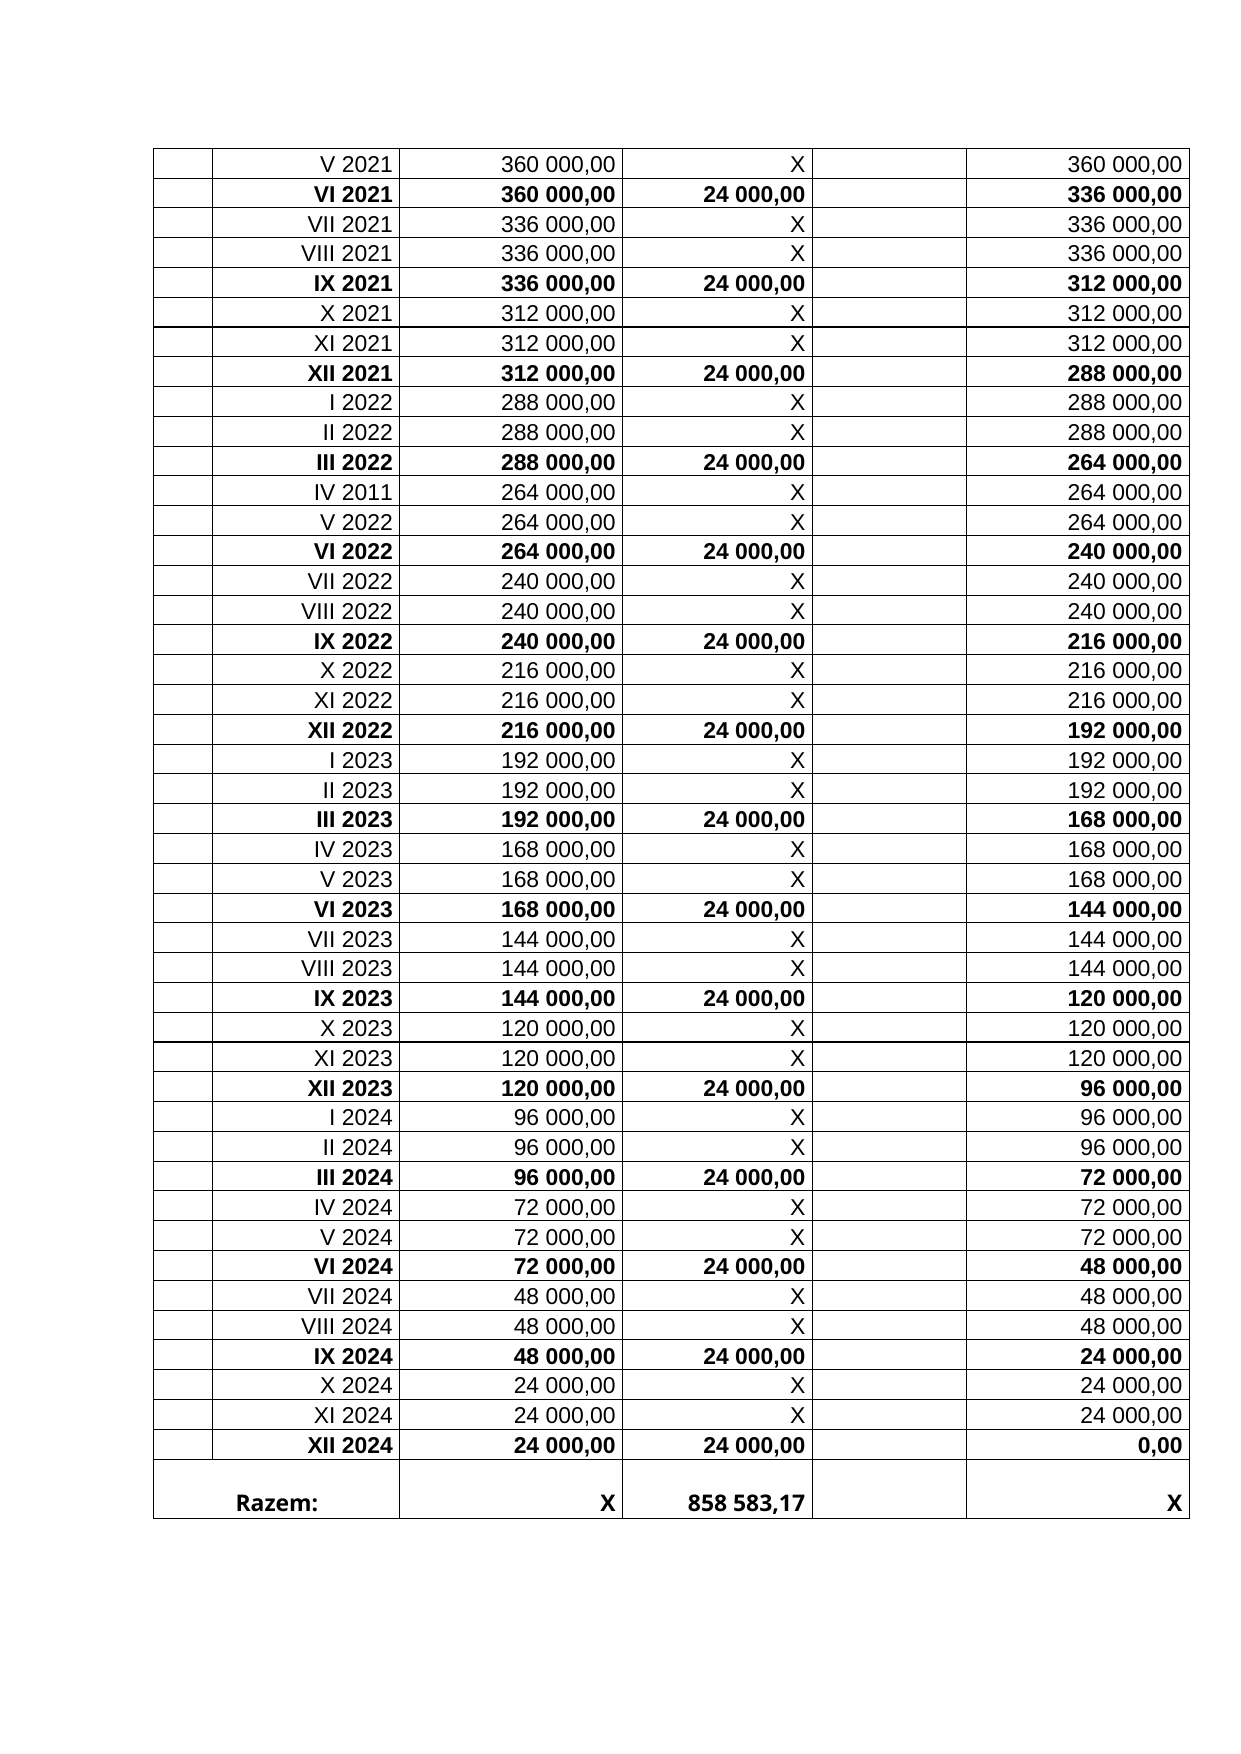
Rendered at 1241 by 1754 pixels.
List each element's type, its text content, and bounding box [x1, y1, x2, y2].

table_cell VII 2024 [213, 1281, 399, 1309]
table_cell 24 000,00 [623, 804, 812, 833]
table_cell X [623, 1311, 812, 1339]
table_cell 240 000,00 [967, 596, 1189, 624]
table_cell [154, 953, 212, 982]
table_cell X [623, 208, 812, 237]
table_cell 144 000,00 [400, 923, 622, 952]
table_cell [154, 1102, 212, 1131]
table_cell VI 2021 [213, 179, 399, 207]
table_cell XII 2024 [213, 1430, 399, 1458]
table_cell V 2024 [213, 1221, 399, 1250]
table_cell [154, 715, 212, 743]
table_cell 24 000,00 [623, 715, 812, 743]
table_cell [813, 1162, 966, 1190]
table_cell X [623, 745, 812, 773]
table_cell 24 000,00 [623, 983, 812, 1012]
table_cell X [623, 655, 812, 684]
table_cell X [400, 1460, 622, 1518]
table_cell 48 000,00 [400, 1281, 622, 1309]
table_cell [813, 1132, 966, 1161]
table_cell X [967, 1460, 1189, 1518]
table_cell [813, 774, 966, 803]
table_cell [154, 1072, 212, 1101]
table_cell V 2021 [213, 149, 399, 177]
table_cell 336 000,00 [400, 268, 622, 297]
table_cell [154, 983, 212, 1012]
table_cell [813, 625, 966, 654]
table_cell 96 000,00 [400, 1162, 622, 1190]
table_cell X [623, 1102, 812, 1131]
table_cell [813, 179, 966, 207]
table_cell VI 2022 [213, 536, 399, 565]
table_cell [813, 834, 966, 863]
table_cell 120 000,00 [967, 983, 1189, 1012]
table_cell 336 000,00 [967, 179, 1189, 207]
table_cell [154, 1013, 212, 1041]
table_cell [154, 1430, 212, 1458]
table_cell [813, 1400, 966, 1429]
table_cell X [623, 1191, 812, 1220]
table_cell X 2023 [213, 1013, 399, 1041]
table_cell [813, 1340, 966, 1369]
table_cell 120 000,00 [967, 1013, 1189, 1041]
table_cell [154, 864, 212, 892]
table_cell 96 000,00 [400, 1132, 622, 1161]
table_cell 72 000,00 [400, 1221, 622, 1250]
table_cell IX 2023 [213, 983, 399, 1012]
table_cell 216 000,00 [400, 655, 622, 684]
table_cell 24 000,00 [400, 1370, 622, 1399]
table_cell VII 2023 [213, 923, 399, 952]
table_cell V 2023 [213, 864, 399, 892]
table_cell [813, 357, 966, 386]
table_cell 288 000,00 [967, 357, 1189, 386]
table_cell X [623, 1281, 812, 1309]
table_cell 72 000,00 [967, 1162, 1189, 1190]
table_cell 264 000,00 [400, 536, 622, 565]
table_cell 24 000,00 [967, 1340, 1189, 1369]
table_cell II 2022 [213, 417, 399, 446]
table_cell 264 000,00 [967, 447, 1189, 475]
table_cell VII 2021 [213, 208, 399, 237]
table_cell 144 000,00 [400, 953, 622, 982]
table_cell [154, 506, 212, 535]
table_cell 216 000,00 [400, 715, 622, 743]
table_cell III 2022 [213, 447, 399, 475]
table_cell 264 000,00 [967, 506, 1189, 535]
table_cell 120 000,00 [400, 1072, 622, 1101]
table_cell [813, 506, 966, 535]
table_cell [813, 864, 966, 892]
table_cell X [623, 506, 812, 535]
table_cell V 2022 [213, 506, 399, 535]
table_cell 24 000,00 [623, 1251, 812, 1280]
table_cell VIII 2021 [213, 238, 399, 267]
table_cell 168 000,00 [400, 864, 622, 892]
table_cell 72 000,00 [400, 1191, 622, 1220]
table_cell 24 000,00 [623, 1340, 812, 1369]
table_cell [154, 923, 212, 952]
table_cell VIII 2022 [213, 596, 399, 624]
table_cell [813, 1043, 966, 1071]
table_cell 288 000,00 [400, 387, 622, 416]
table_cell X [623, 685, 812, 714]
table_cell X 2024 [213, 1370, 399, 1399]
table_cell X [623, 1221, 812, 1250]
table_cell III 2023 [213, 804, 399, 833]
table_cell II 2024 [213, 1132, 399, 1161]
table_cell [813, 1221, 966, 1250]
table_cell [813, 328, 966, 356]
table_cell [813, 983, 966, 1012]
table_cell 288 000,00 [967, 417, 1189, 446]
table_cell [154, 298, 212, 326]
table_cell [154, 476, 212, 505]
table_cell [154, 685, 212, 714]
table_cell [154, 536, 212, 565]
table_cell 72 000,00 [967, 1191, 1189, 1220]
table_cell X 2021 [213, 298, 399, 326]
table_cell X [623, 1400, 812, 1429]
table_cell [154, 1043, 212, 1071]
table_cell 288 000,00 [967, 387, 1189, 416]
table_cell [154, 834, 212, 863]
table_cell 48 000,00 [400, 1340, 622, 1369]
table_cell [154, 894, 212, 922]
table_cell 144 000,00 [967, 894, 1189, 922]
table_cell [813, 1251, 966, 1280]
table_cell [813, 536, 966, 565]
table_cell X [623, 953, 812, 982]
table_cell [813, 447, 966, 475]
table_cell X [623, 834, 812, 863]
table_cell [154, 268, 212, 297]
table_cell [154, 1340, 212, 1369]
table_cell 264 000,00 [400, 476, 622, 505]
table_cell 240 000,00 [967, 536, 1189, 565]
table_cell 0,00 [967, 1430, 1189, 1458]
table_cell 216 000,00 [967, 655, 1189, 684]
table_cell [154, 774, 212, 803]
table_cell VI 2024 [213, 1251, 399, 1280]
table_cell 24 000,00 [623, 1162, 812, 1190]
table_cell [813, 685, 966, 714]
table_cell X [623, 1132, 812, 1161]
table_cell 312 000,00 [967, 298, 1189, 326]
table_cell [154, 1221, 212, 1250]
table_cell 96 000,00 [967, 1102, 1189, 1131]
table_cell 216 000,00 [400, 685, 622, 714]
table_cell 24 000,00 [400, 1400, 622, 1429]
table_cell XII 2023 [213, 1072, 399, 1101]
table_cell [154, 387, 212, 416]
table_cell [813, 417, 966, 446]
table_cell [813, 894, 966, 922]
table_cell 192 000,00 [400, 774, 622, 803]
table_cell 24 000,00 [623, 179, 812, 207]
table_cell 24 000,00 [623, 894, 812, 922]
table_cell 96 000,00 [967, 1072, 1189, 1101]
table_cell 24 000,00 [623, 1430, 812, 1458]
table_cell 288 000,00 [400, 447, 622, 475]
table_cell X [623, 923, 812, 952]
table_cell [154, 1162, 212, 1190]
table_cell 336 000,00 [400, 238, 622, 267]
table_cell 48 000,00 [400, 1311, 622, 1339]
table_cell [813, 268, 966, 297]
table_cell 240 000,00 [400, 625, 622, 654]
table_cell [813, 1013, 966, 1041]
table_cell [813, 1430, 966, 1458]
table_cell X [623, 1013, 812, 1041]
table_cell IV 2024 [213, 1191, 399, 1220]
table_cell [154, 745, 212, 773]
table_cell III 2024 [213, 1162, 399, 1190]
table_cell 24 000,00 [623, 536, 812, 565]
table_cell 96 000,00 [967, 1132, 1189, 1161]
table_cell [154, 149, 212, 177]
table_cell [154, 1311, 212, 1339]
table_cell 216 000,00 [967, 685, 1189, 714]
table_cell X [623, 774, 812, 803]
table_cell [813, 923, 966, 952]
table_cell 240 000,00 [400, 596, 622, 624]
table_cell 72 000,00 [400, 1251, 622, 1280]
table_cell 192 000,00 [967, 715, 1189, 743]
table_cell [813, 1102, 966, 1131]
table_cell X [623, 417, 812, 446]
table_cell 24 000,00 [967, 1370, 1189, 1399]
table_cell 312 000,00 [967, 268, 1189, 297]
table_cell X [623, 298, 812, 326]
table_cell 24 000,00 [623, 625, 812, 654]
table_cell X [623, 596, 812, 624]
table_cell 336 000,00 [967, 208, 1189, 237]
table_cell [813, 1370, 966, 1399]
table_cell [154, 596, 212, 624]
table_cell 312 000,00 [400, 328, 622, 356]
table_cell [154, 804, 212, 833]
table_cell 120 000,00 [967, 1043, 1189, 1071]
table_cell [154, 1370, 212, 1399]
table_cell 48 000,00 [967, 1251, 1189, 1280]
table_cell XI 2024 [213, 1400, 399, 1429]
table_cell 312 000,00 [400, 298, 622, 326]
table_cell [154, 1251, 212, 1280]
table_cell 264 000,00 [967, 476, 1189, 505]
table_cell 168 000,00 [967, 864, 1189, 892]
table_cell X [623, 149, 812, 177]
table_cell [813, 1460, 966, 1518]
table_cell 24 000,00 [623, 1072, 812, 1101]
table_cell 168 000,00 [967, 804, 1189, 833]
table_cell XI 2022 [213, 685, 399, 714]
table_cell [813, 745, 966, 773]
table_cell XI 2021 [213, 328, 399, 356]
table_cell [813, 715, 966, 743]
table_cell XII 2022 [213, 715, 399, 743]
table_cell 360 000,00 [967, 149, 1189, 177]
table_cell [813, 208, 966, 237]
table_cell VII 2022 [213, 566, 399, 594]
table_cell 360 000,00 [400, 179, 622, 207]
table_cell [813, 596, 966, 624]
table_cell 216 000,00 [967, 625, 1189, 654]
table_cell [813, 1072, 966, 1101]
table_cell [154, 655, 212, 684]
table_cell [154, 179, 212, 207]
table_cell X [623, 476, 812, 505]
table_cell X [623, 1043, 812, 1071]
table_cell 336 000,00 [967, 238, 1189, 267]
table_cell 24 000,00 [400, 1430, 622, 1458]
table_cell 48 000,00 [967, 1311, 1189, 1339]
table_cell 858 583,17 [623, 1460, 812, 1518]
table_cell [813, 387, 966, 416]
table_cell IX 2021 [213, 268, 399, 297]
table_cell 96 000,00 [400, 1102, 622, 1131]
table_cell XII 2021 [213, 357, 399, 386]
table_cell 192 000,00 [967, 774, 1189, 803]
table_cell [154, 357, 212, 386]
table_cell 192 000,00 [400, 804, 622, 833]
table_cell [813, 804, 966, 833]
table_cell XI 2023 [213, 1043, 399, 1071]
table_cell IX 2022 [213, 625, 399, 654]
table_cell 120 000,00 [400, 1043, 622, 1071]
table_cell II 2023 [213, 774, 399, 803]
table_cell X [623, 864, 812, 892]
table_cell [154, 1132, 212, 1161]
table_cell I 2024 [213, 1102, 399, 1131]
table_cell 192 000,00 [400, 745, 622, 773]
table_cell [813, 298, 966, 326]
table_cell [813, 655, 966, 684]
table_cell [813, 476, 966, 505]
table_cell VIII 2023 [213, 953, 399, 982]
table_cell 24 000,00 [623, 268, 812, 297]
table_cell VI 2023 [213, 894, 399, 922]
table_cell [154, 1281, 212, 1309]
table_cell X [623, 387, 812, 416]
table_cell 144 000,00 [400, 983, 622, 1012]
table_cell [154, 625, 212, 654]
table_cell X 2022 [213, 655, 399, 684]
table_cell IX 2024 [213, 1340, 399, 1369]
table_cell I 2023 [213, 745, 399, 773]
table_cell [813, 1311, 966, 1339]
table_cell 240 000,00 [400, 566, 622, 594]
table_cell [154, 1400, 212, 1429]
table_cell X [623, 1370, 812, 1399]
table_cell 360 000,00 [400, 149, 622, 177]
table_cell [154, 566, 212, 594]
table_cell [154, 447, 212, 475]
table_cell 144 000,00 [967, 953, 1189, 982]
table_cell 24 000,00 [967, 1400, 1189, 1429]
table_cell 48 000,00 [967, 1281, 1189, 1309]
table_cell [154, 328, 212, 356]
table_cell 336 000,00 [400, 208, 622, 237]
table_cell 24 000,00 [623, 447, 812, 475]
table_cell [813, 566, 966, 594]
table_cell X [623, 238, 812, 267]
table_cell [154, 238, 212, 267]
table_cell 168 000,00 [967, 834, 1189, 863]
table_cell 312 000,00 [400, 357, 622, 386]
table_cell 312 000,00 [967, 328, 1189, 356]
table_cell [813, 1191, 966, 1220]
table_cell 168 000,00 [400, 894, 622, 922]
table_cell 168 000,00 [400, 834, 622, 863]
table_cell 144 000,00 [967, 923, 1189, 952]
table_cell 288 000,00 [400, 417, 622, 446]
table_cell VIII 2024 [213, 1311, 399, 1339]
table_cell IV 2011 [213, 476, 399, 505]
table_cell [154, 417, 212, 446]
table_cell 24 000,00 [623, 357, 812, 386]
table_cell X [623, 328, 812, 356]
table_cell 240 000,00 [967, 566, 1189, 594]
table_cell Razem: [154, 1460, 399, 1518]
table_cell 120 000,00 [400, 1013, 622, 1041]
table_cell IV 2023 [213, 834, 399, 863]
table_cell [154, 208, 212, 237]
table_cell [813, 238, 966, 267]
table_cell [813, 149, 966, 177]
table_cell 192 000,00 [967, 745, 1189, 773]
table_cell [813, 1281, 966, 1309]
table_cell 72 000,00 [967, 1221, 1189, 1250]
table_cell [154, 1191, 212, 1220]
table_cell 264 000,00 [400, 506, 622, 535]
table_cell X [623, 566, 812, 594]
table_cell I 2022 [213, 387, 399, 416]
table_cell [813, 953, 966, 982]
